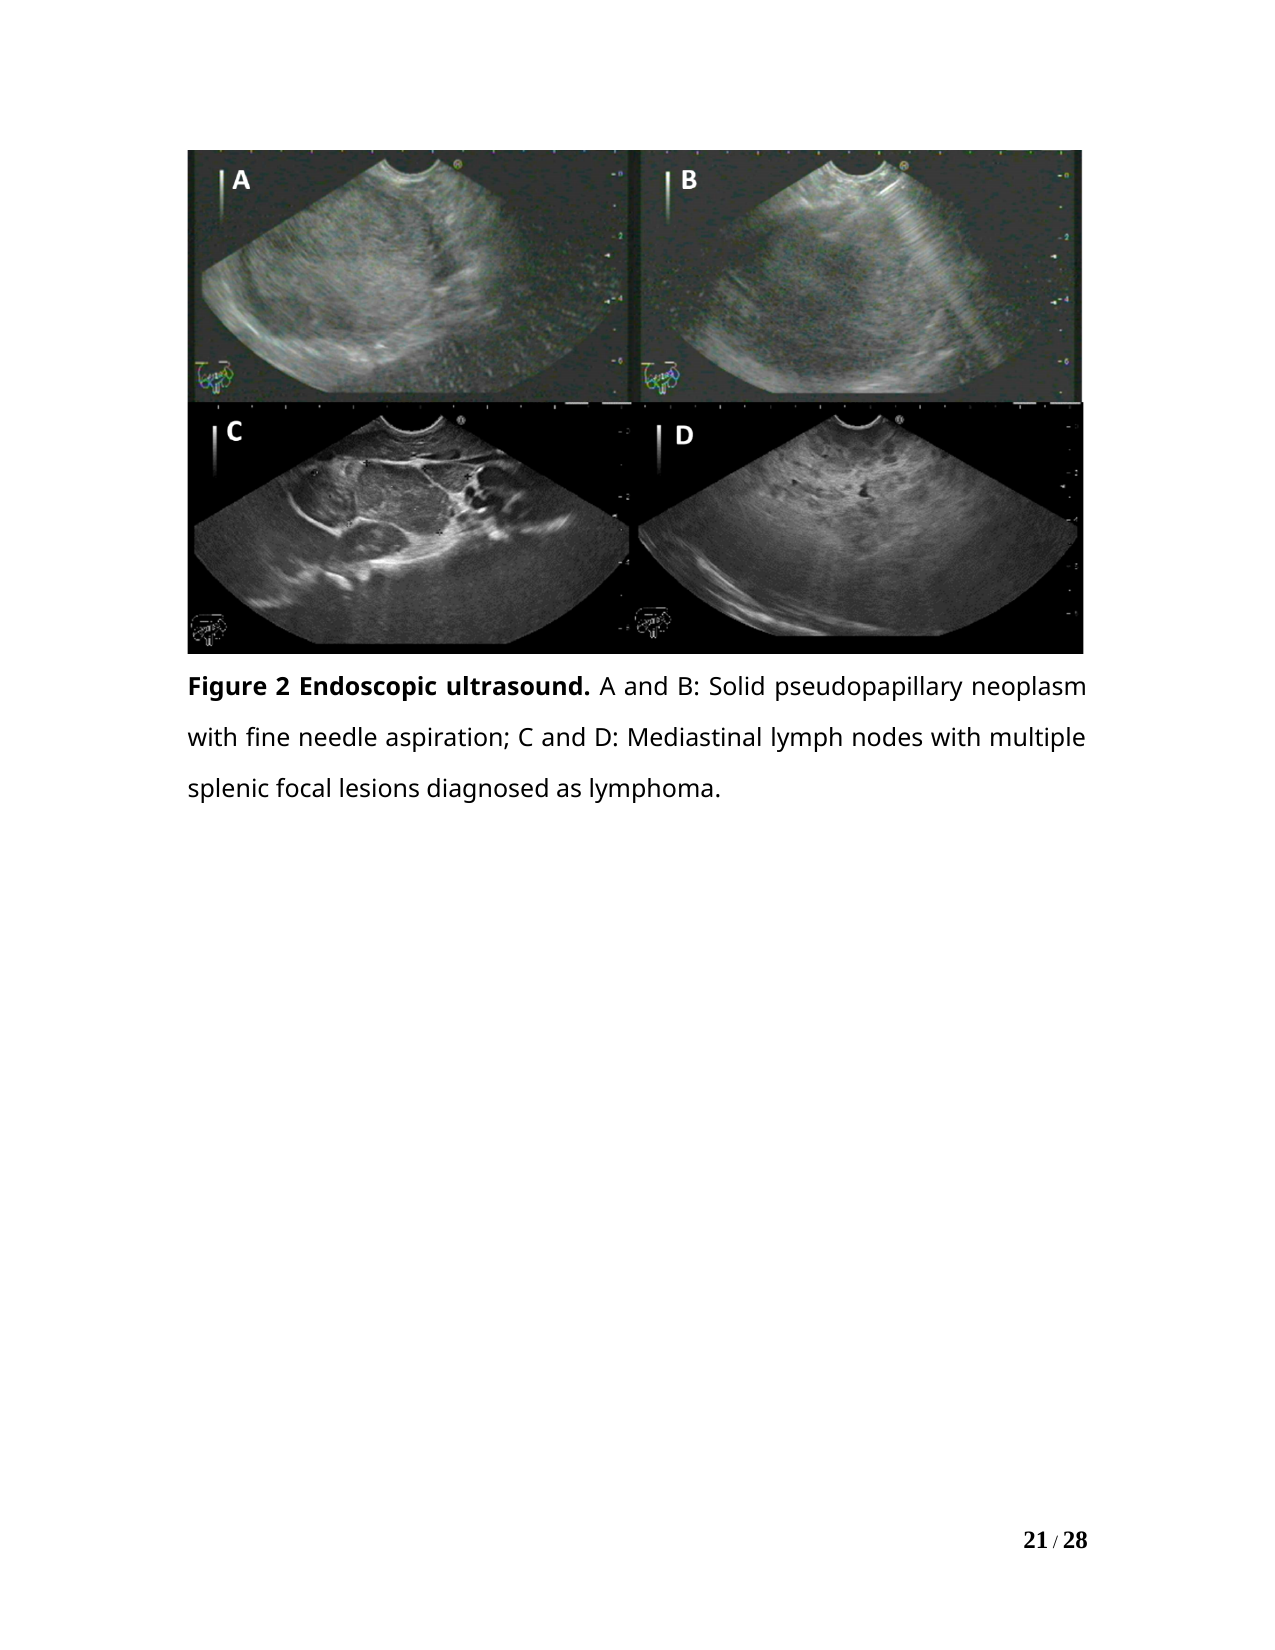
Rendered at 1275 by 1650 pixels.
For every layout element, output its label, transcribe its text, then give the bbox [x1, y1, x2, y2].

picture [187, 150, 1084, 654]
text Figure 2 Endoscopic ultrasound. A and B: Solid pseudopapillary neoplasm with fine needle aspiration; C and D: Mediastinal lymph nodes with multiple splenic focal lesions diagnosed as lymphoma. [187, 668, 1087, 804]
